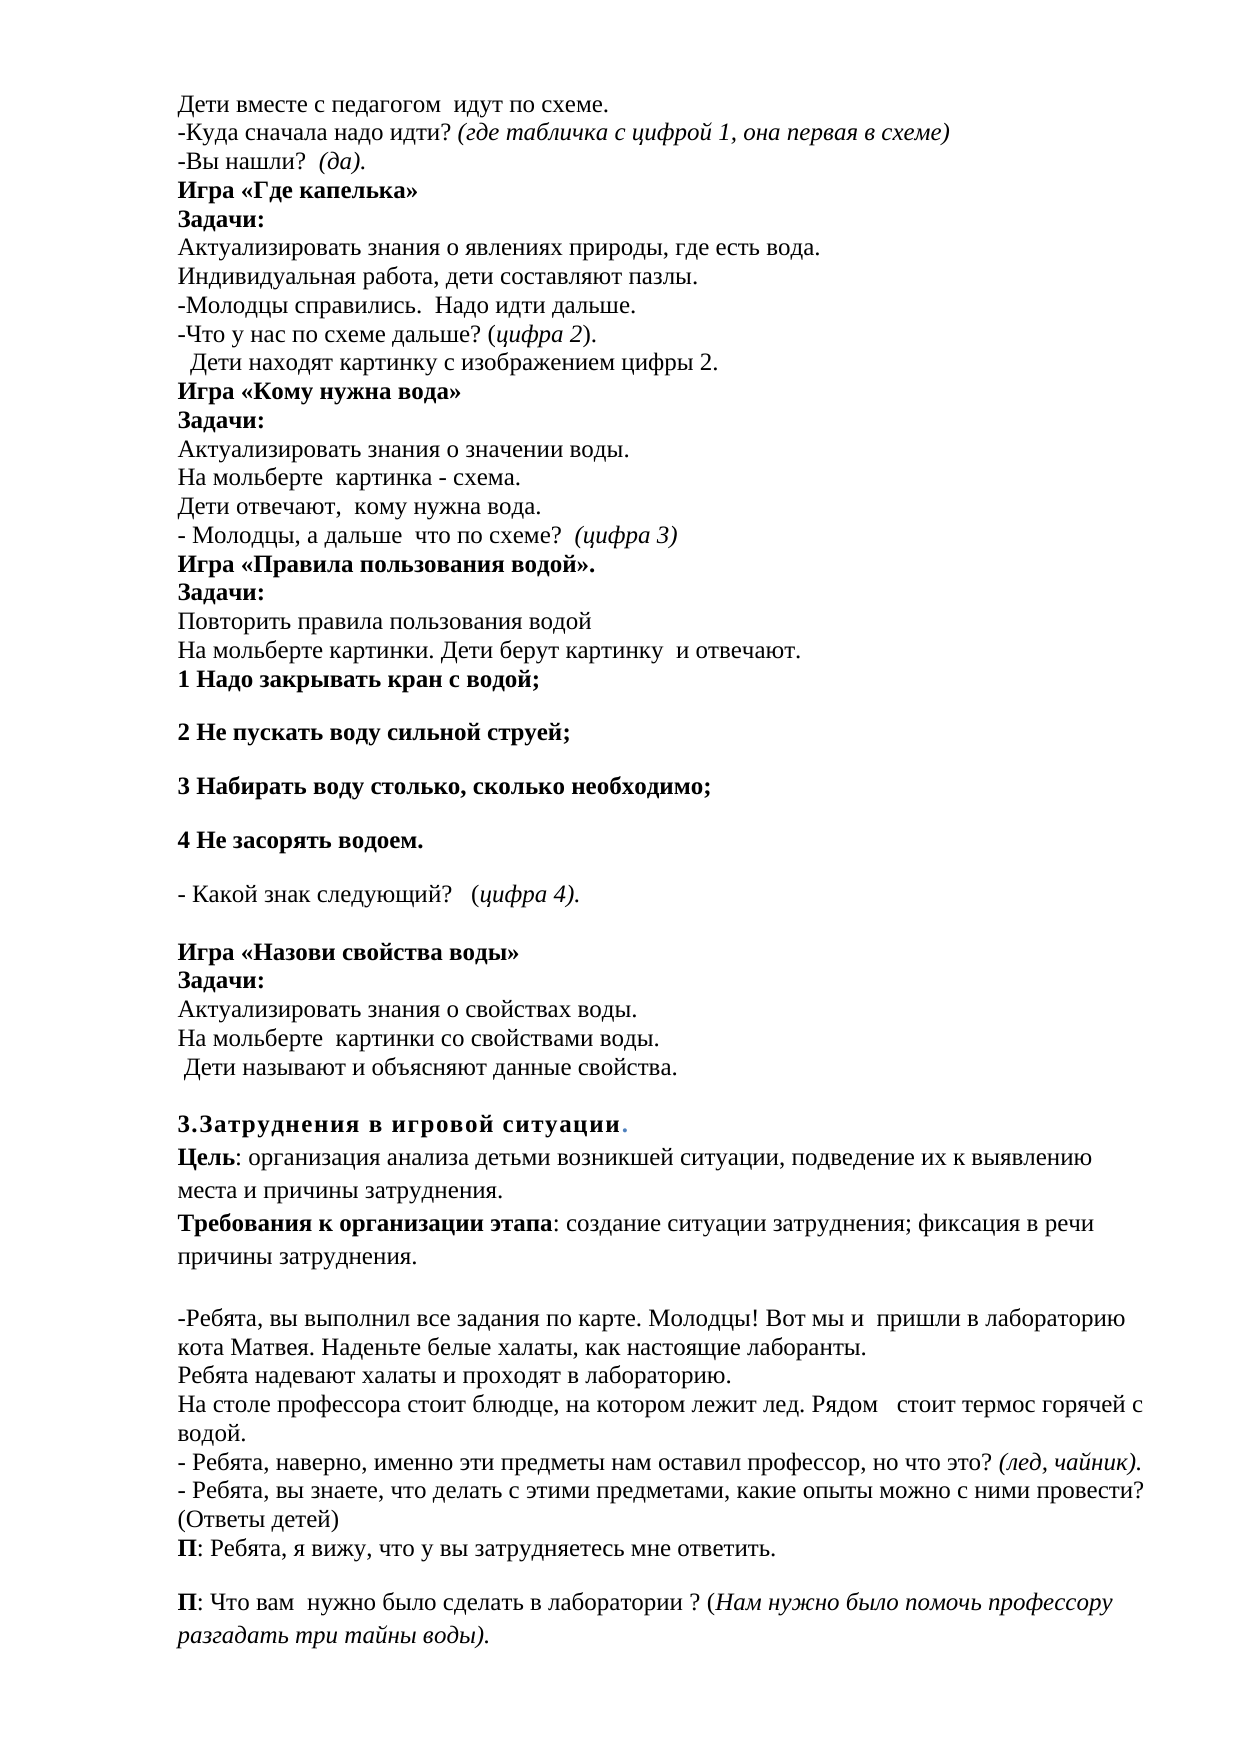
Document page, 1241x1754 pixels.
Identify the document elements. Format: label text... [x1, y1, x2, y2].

text На мольберте картинки со свойствами воды. [177, 1023, 1152, 1052]
subtitle 3.Затруднения в игровой ситуации. [177, 1109, 1152, 1138]
text На мольберте картинки. Дети берут картинку и отвечают. [177, 635, 1152, 664]
text Задачи: [177, 204, 1152, 232]
text - Какой знак следующий? (цифра 4). [177, 879, 1152, 908]
text Цель: организация анализа детьми возникшей ситуации, подведение их к выявлению места и причины затруднения. [177, 1142, 1152, 1204]
text 4 Не засорять водоем. [177, 825, 1152, 854]
text Игра «Правила пользования водой». [177, 549, 1152, 577]
text - Молодцы, а дальше что по схеме? (цифра 3) [177, 520, 1152, 549]
text П: Что вам нужно было сделать в лаборатории ? (Нам нужно было помочь профессору разгадать три тайны воды). [177, 1587, 1152, 1648]
text На столе профессора стоит блюдце, на котором лежит лед. Рядом стоит термос горячей с водой. [177, 1389, 1152, 1447]
text Дети называют и объясняют данные свойства. [177, 1052, 1152, 1080]
text Требования к организации этапа: создание ситуации затруднения; фиксация в речи причины затруднения. [177, 1208, 1152, 1270]
text Повторить правила пользования водой [177, 606, 1152, 635]
text Задачи: [177, 577, 1152, 606]
text На мольберте картинка - схема. [177, 462, 1152, 491]
text 3 Набирать воду столько, сколько необходимо; [177, 771, 1152, 800]
text Актуализировать знания о свойствах воды. [177, 994, 1152, 1023]
text -Вы нашли? (да). [177, 146, 1152, 175]
text -Куда сначала надо идти? (где табличка с цифрой 1, она первая в схеме) [177, 117, 1152, 146]
text -Ребята, вы выполнил все задания по карте. Молодцы! Вот мы и пришли в лабораторию кота Матвея. Наденьте белые халаты, как настоящие лаборанты. [177, 1303, 1152, 1360]
text Задачи: [177, 405, 1152, 434]
text Актуализировать знания о значении воды. [177, 434, 1152, 462]
text Игра «Кому нужна вода» [177, 376, 1152, 405]
text Индивидуальная работа, дети составляют пазлы. [177, 261, 1152, 290]
text П: Ребята, я вижу, что у вы затрудняетесь мне ответить. [177, 1533, 1152, 1562]
text -Молодцы справились. Надо идти дальше. [177, 290, 1152, 319]
text Дети вместе с педагогом идут по схеме. [177, 89, 1152, 117]
text Задачи: [177, 965, 1152, 994]
text -Что у нас по схеме дальше? (цифра 2). [177, 319, 1152, 347]
text Актуализировать знания о явлениях природы, где есть вода. [177, 232, 1152, 261]
text Дети отвечают, кому нужна вода. [177, 491, 1152, 520]
text Игра «Где капелька» [177, 175, 1152, 204]
text - Ребята, вы знаете, что делать с этими предметами, какие опыты можно с ними провести? (Ответы детей) [177, 1475, 1152, 1533]
text - Ребята, наверно, именно эти предметы нам оставил профессор, но что это? (лед, чайник). [177, 1447, 1152, 1475]
text Игра «Назови свойства воды» [177, 937, 1152, 965]
text Ребята надевают халаты и проходят в лабораторию. [177, 1360, 1152, 1389]
text Дети находят картинку с изображением цифры 2. [177, 347, 1152, 376]
text 2 Не пускать воду сильной струей; [177, 717, 1152, 746]
text 1 Надо закрывать кран с водой; [177, 664, 1152, 692]
